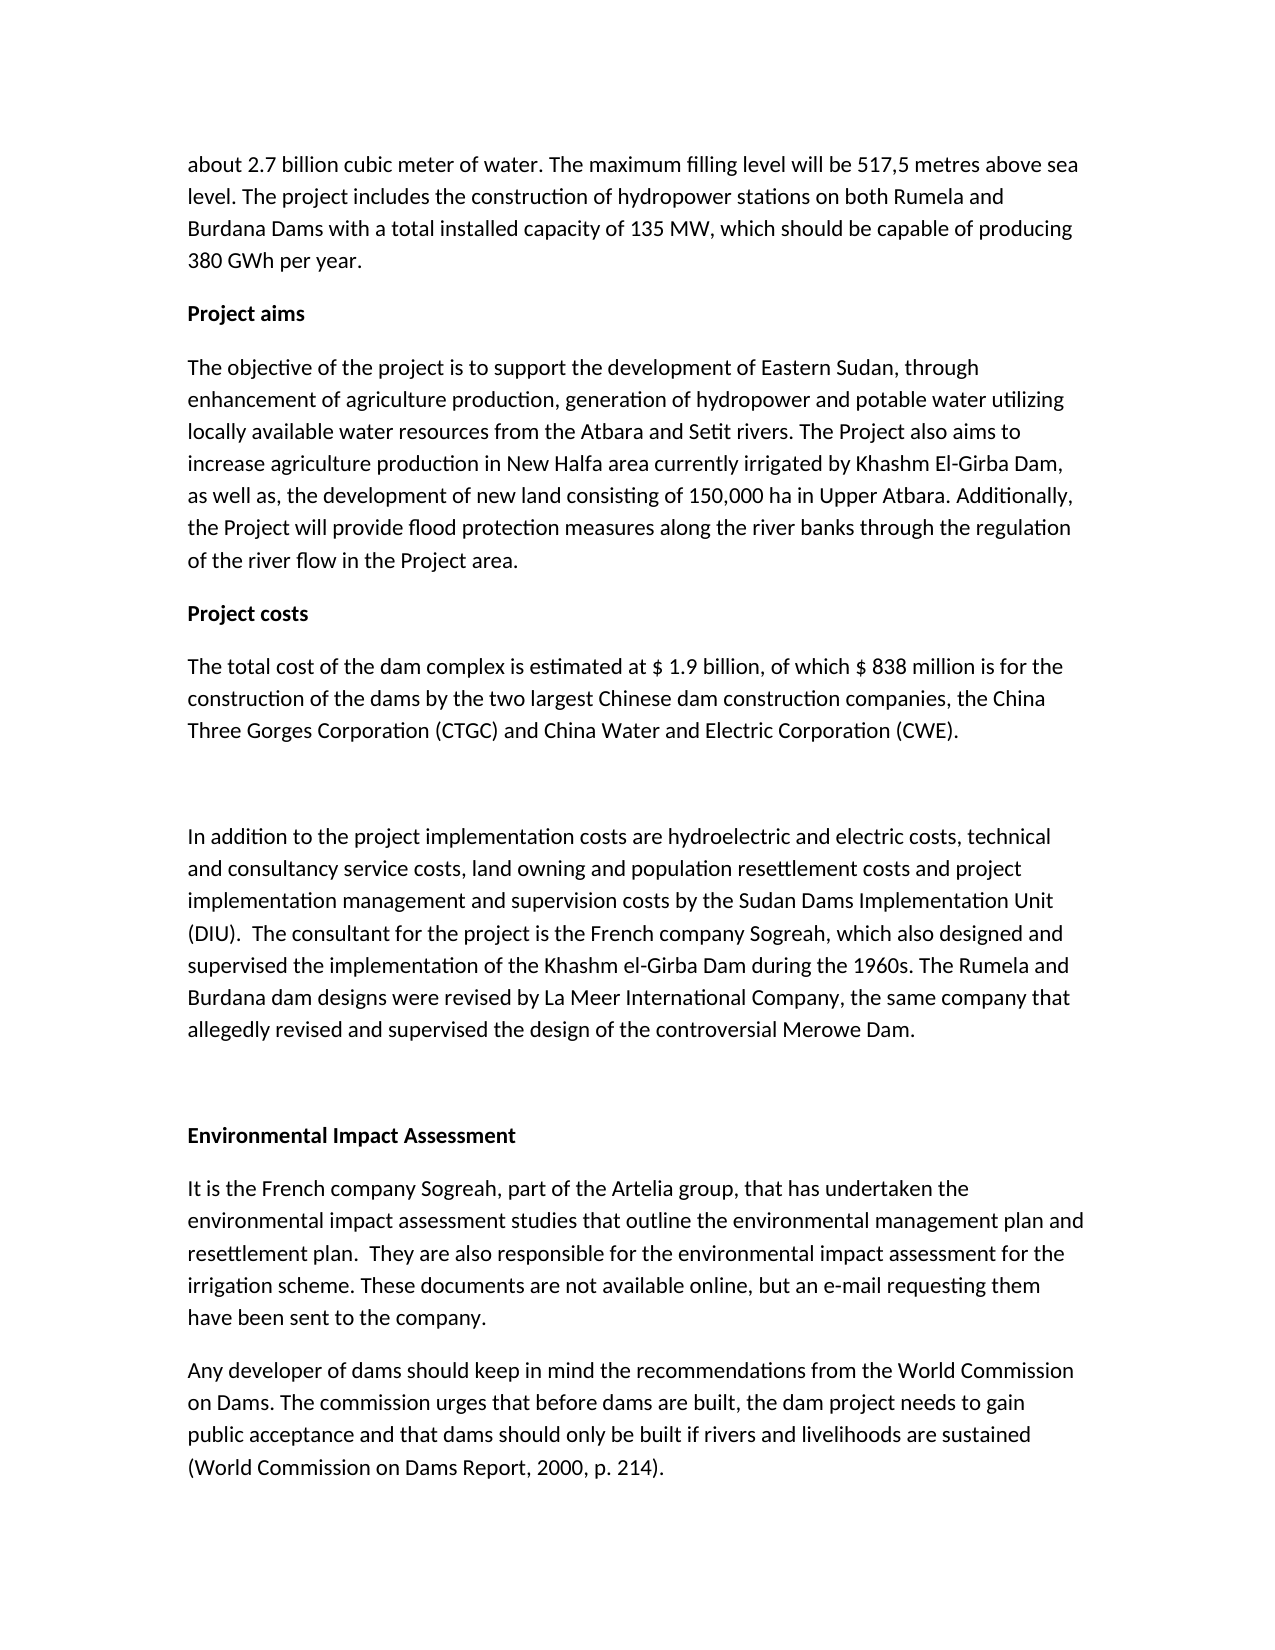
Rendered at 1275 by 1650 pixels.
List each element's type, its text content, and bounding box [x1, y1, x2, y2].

text The total cost of the dam complex is estimated at $ 1.9 billion, of which $ 838 million is for the construction of the dams by the two largest Chinese dam construction companies, the China Three Gorges Corporation (CTGC) and China Water and Electric Corporation (CWE). [187, 652, 1087, 744]
text Project aims [187, 299, 1087, 328]
text In addition to the project implementation costs are hydroelectric and electric costs, technical and consultancy service costs, land owning and population resettlement costs and project implementation management and supervision costs by the Sudan Dams Implementation Unit (DIU). The consultant for the project is the French company Sogreah, which also designed and supervised the implementation of the Khashm el-Girba Dam during the 1960s. The Rumela and Burdana dam designs were revised by La Meer International Company, the same company that allegedly revised and supervised the design of the controversial Merowe Dam. [187, 822, 1087, 1043]
text Environmental Impact Assessment [187, 1121, 1087, 1149]
text Any developer of dams should keep in mind the recommendations from the World Commission on Dams. The commission urges that before dams are built, the dam project needs to gain public acceptance and that dams should only be built if rivers and livelihoods are sustained (World Commission on Dams Report, 2000, p. 214). [187, 1356, 1087, 1481]
text It is the French company Sogreah, part of the Artelia group, that has undertaken the environmental impact assessment studies that outline the environmental management plan and resettlement plan. They are also responsible for the environmental impact assessment for the irrigation scheme. These documents are not available online, but an e-mail requesting them have been sent to the company. [187, 1174, 1087, 1331]
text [187, 150, 1087, 274]
text Project costs [187, 599, 1087, 627]
text The objective of the project is to support the development of Eastern Sudan, through enhancement of agriculture production, generation of hydropower and potable water utilizing locally available water resources from the Atbara and Setit rivers. The Project also aims to increase agriculture production in New Halfa area currently irrigated by Khashm El-Girba Dam, as well as, the development of new land consisting of 150,000 ha in Upper Atbara. Additionally, the Project will provide flood protection measures along the river banks through the regulation of the river flow in the Project area. [187, 353, 1087, 574]
